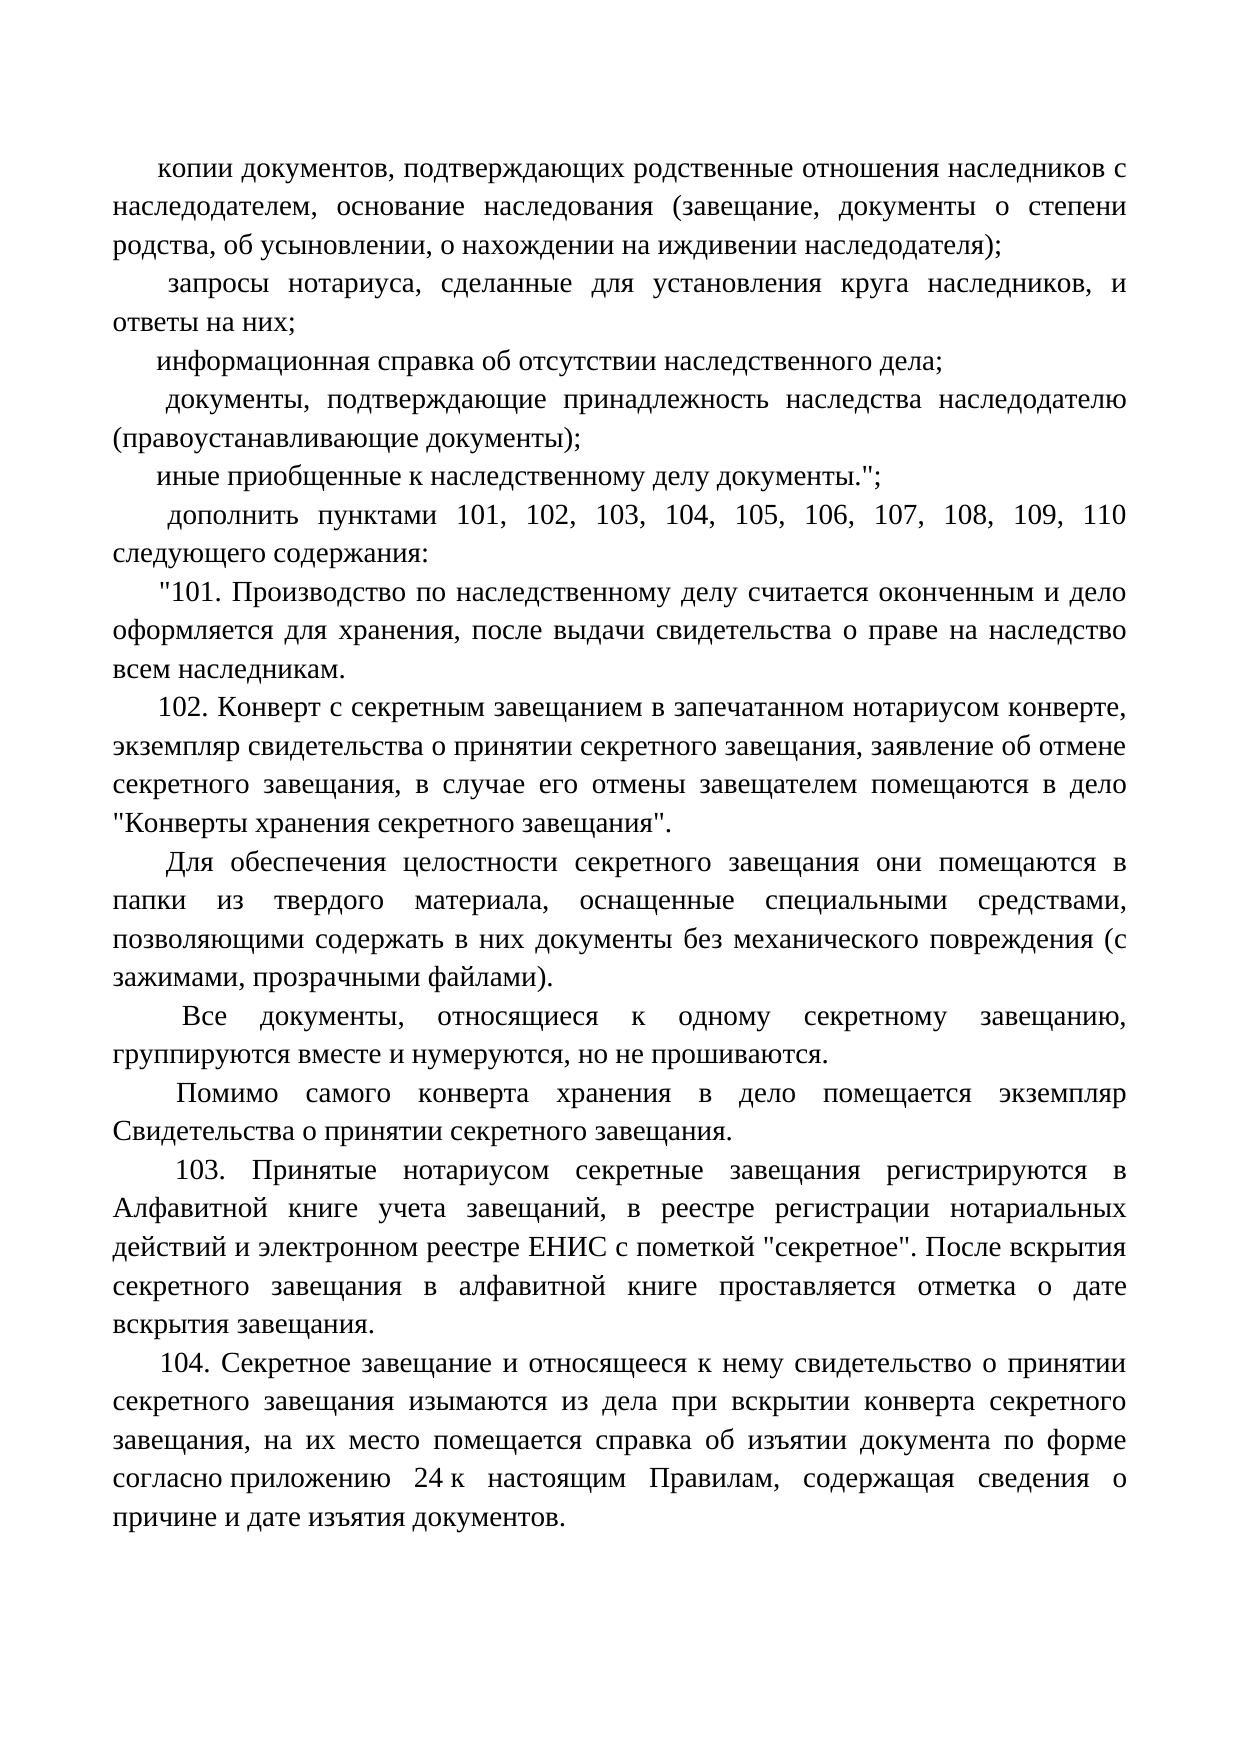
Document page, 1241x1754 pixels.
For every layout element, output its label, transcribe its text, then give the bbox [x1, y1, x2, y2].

text 104. Секретное завещание и относящееся к нему свидетельство о принятии секретного завещания изымаются из дела при вскрытии конверта секретного завещания, на их место помещается справка об изъятии документа по форме согласно приложению 24 к настоящим Правилам, содержащая сведения о причине и дате изъятия документов. [112, 1345, 1128, 1532]
text "101. Производство по наследственному делу считается оконченным и дело оформляется для хранения, после выдачи свидетельства о праве на наследство всем наследникам. [112, 574, 1128, 684]
text дополнить пунктами 101, 102, 103, 104, 105, 106, 107, 108, 109, 110 следующего содержания: [112, 497, 1128, 569]
text копии документов, подтверждающих родственные отношения наследников с наследодателем, основание наследования (завещание, документы о степени родства, об усыновлении, о нахождении на иждивении наследодателя); [112, 150, 1128, 261]
text запросы нотариуса, сделанные для установления круга наследников, и ответы на них; [112, 266, 1128, 338]
text Помимо самого конверта хранения в дело помещается экземпляр Свидетельства о принятии секретного завещания. [112, 1075, 1128, 1147]
text Для обеспечения целостности секретного завещания они помещаются в папки из твердого материала, оснащенные специальными средствами, позволяющими содержать в них документы без механического повреждения (с зажимами, прозрачными файлами). [112, 844, 1128, 993]
text документы, подтверждающие принадлежность наследства наследодателю (правоустанавливающие документы); [112, 381, 1128, 453]
text информационная справка об отсутствии наследственного дела; [112, 343, 1128, 376]
text 102. Конверт с секретным завещанием в запечатанном нотариусом конверте, экземпляр свидетельства о принятии секретного завещания, заявление об отмене секретного завещания, в случае его отмены завещателем помещаются в дело "Конверты хранения секретного завещания". [112, 689, 1128, 839]
text 103. Принятые нотариусом секретные завещания регистрируются в Алфавитной книге учета завещаний, в реестре регистрации нотариальных действий и электронном реестре ЕНИС с пометкой "секретное". После вскрытия секретного завещания в алфавитной книге проставляется отметка о дате вскрытия завещания. [112, 1152, 1128, 1340]
text иные приобщенные к наследственному делу документы."; [112, 458, 1128, 492]
text Все документы, относящиеся к одному секретному завещанию, группируются вместе и нумеруются, но не прошиваются. [112, 998, 1128, 1070]
